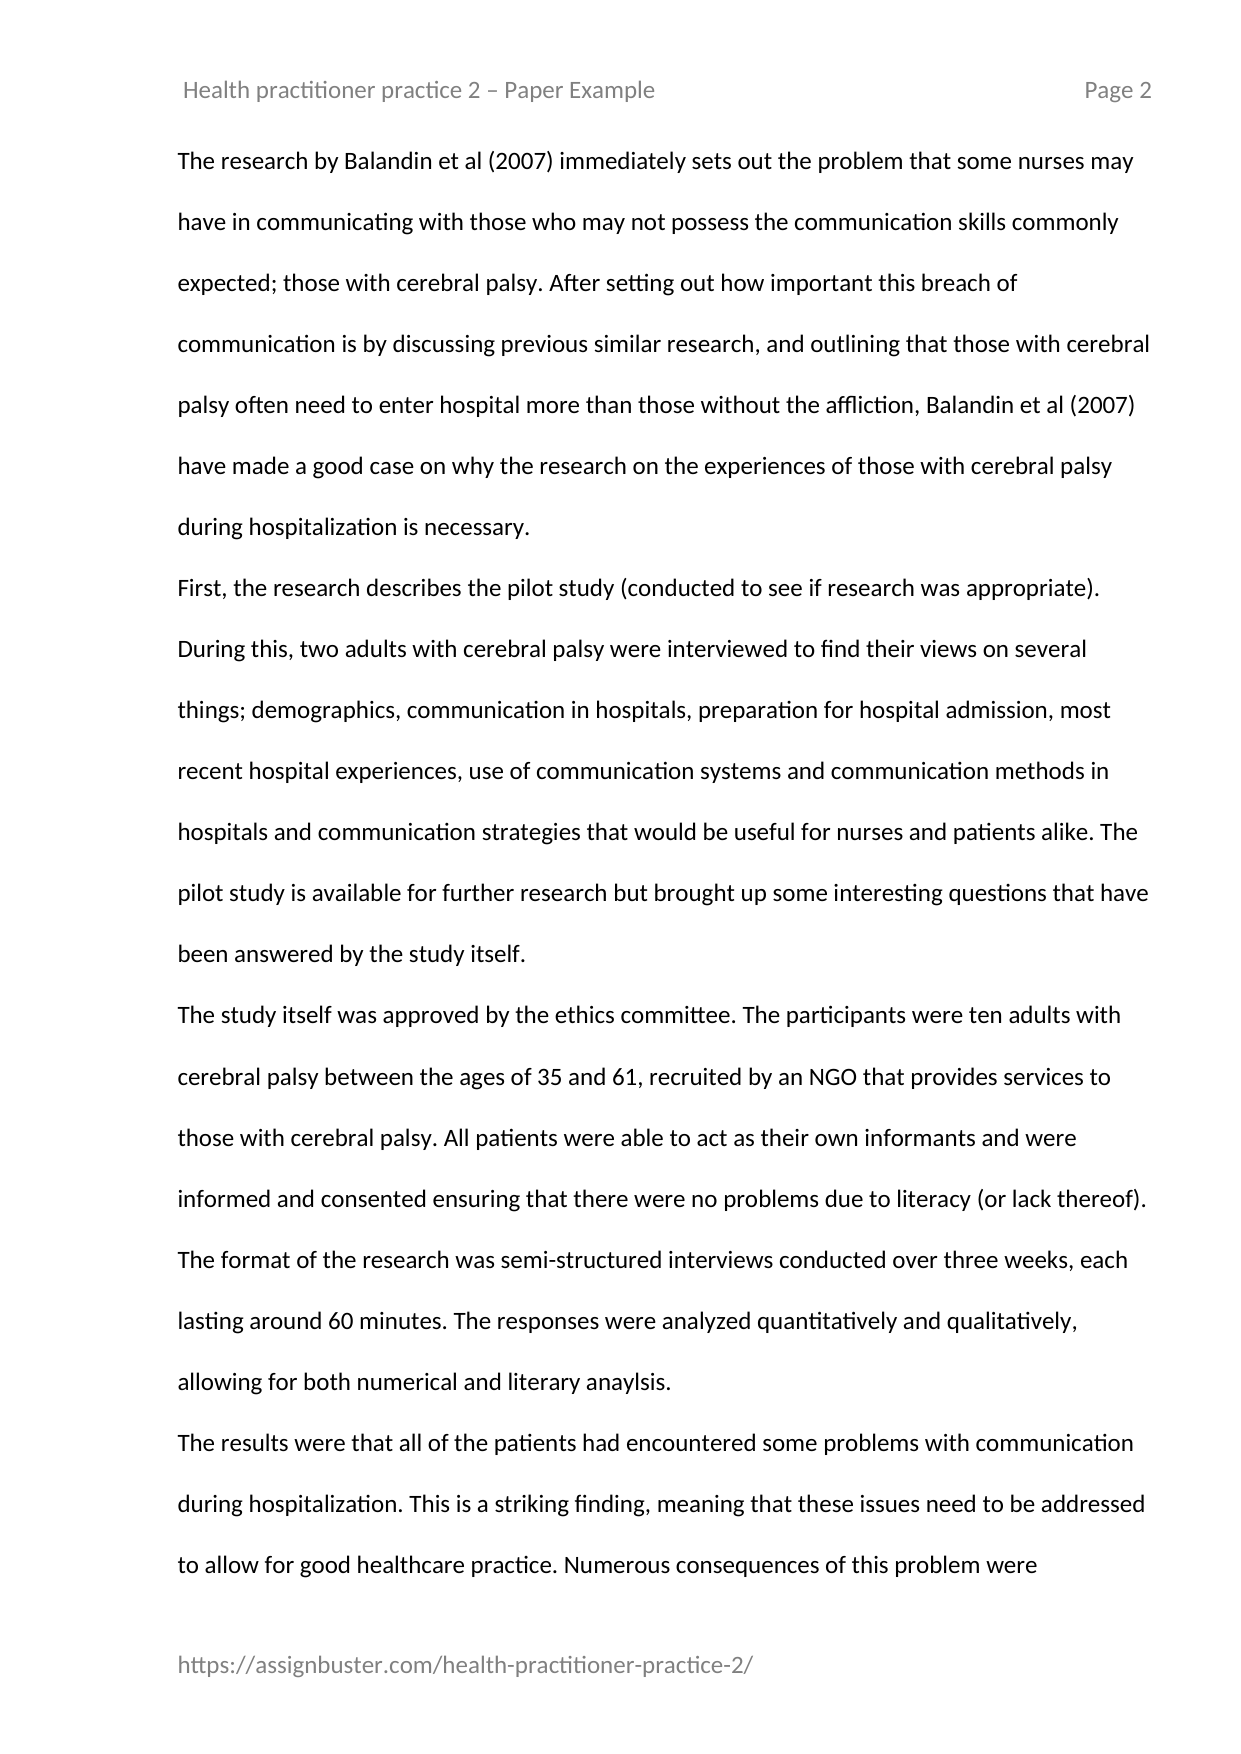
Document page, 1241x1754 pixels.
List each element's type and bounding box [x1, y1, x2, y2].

text [177, 145, 1152, 1579]
